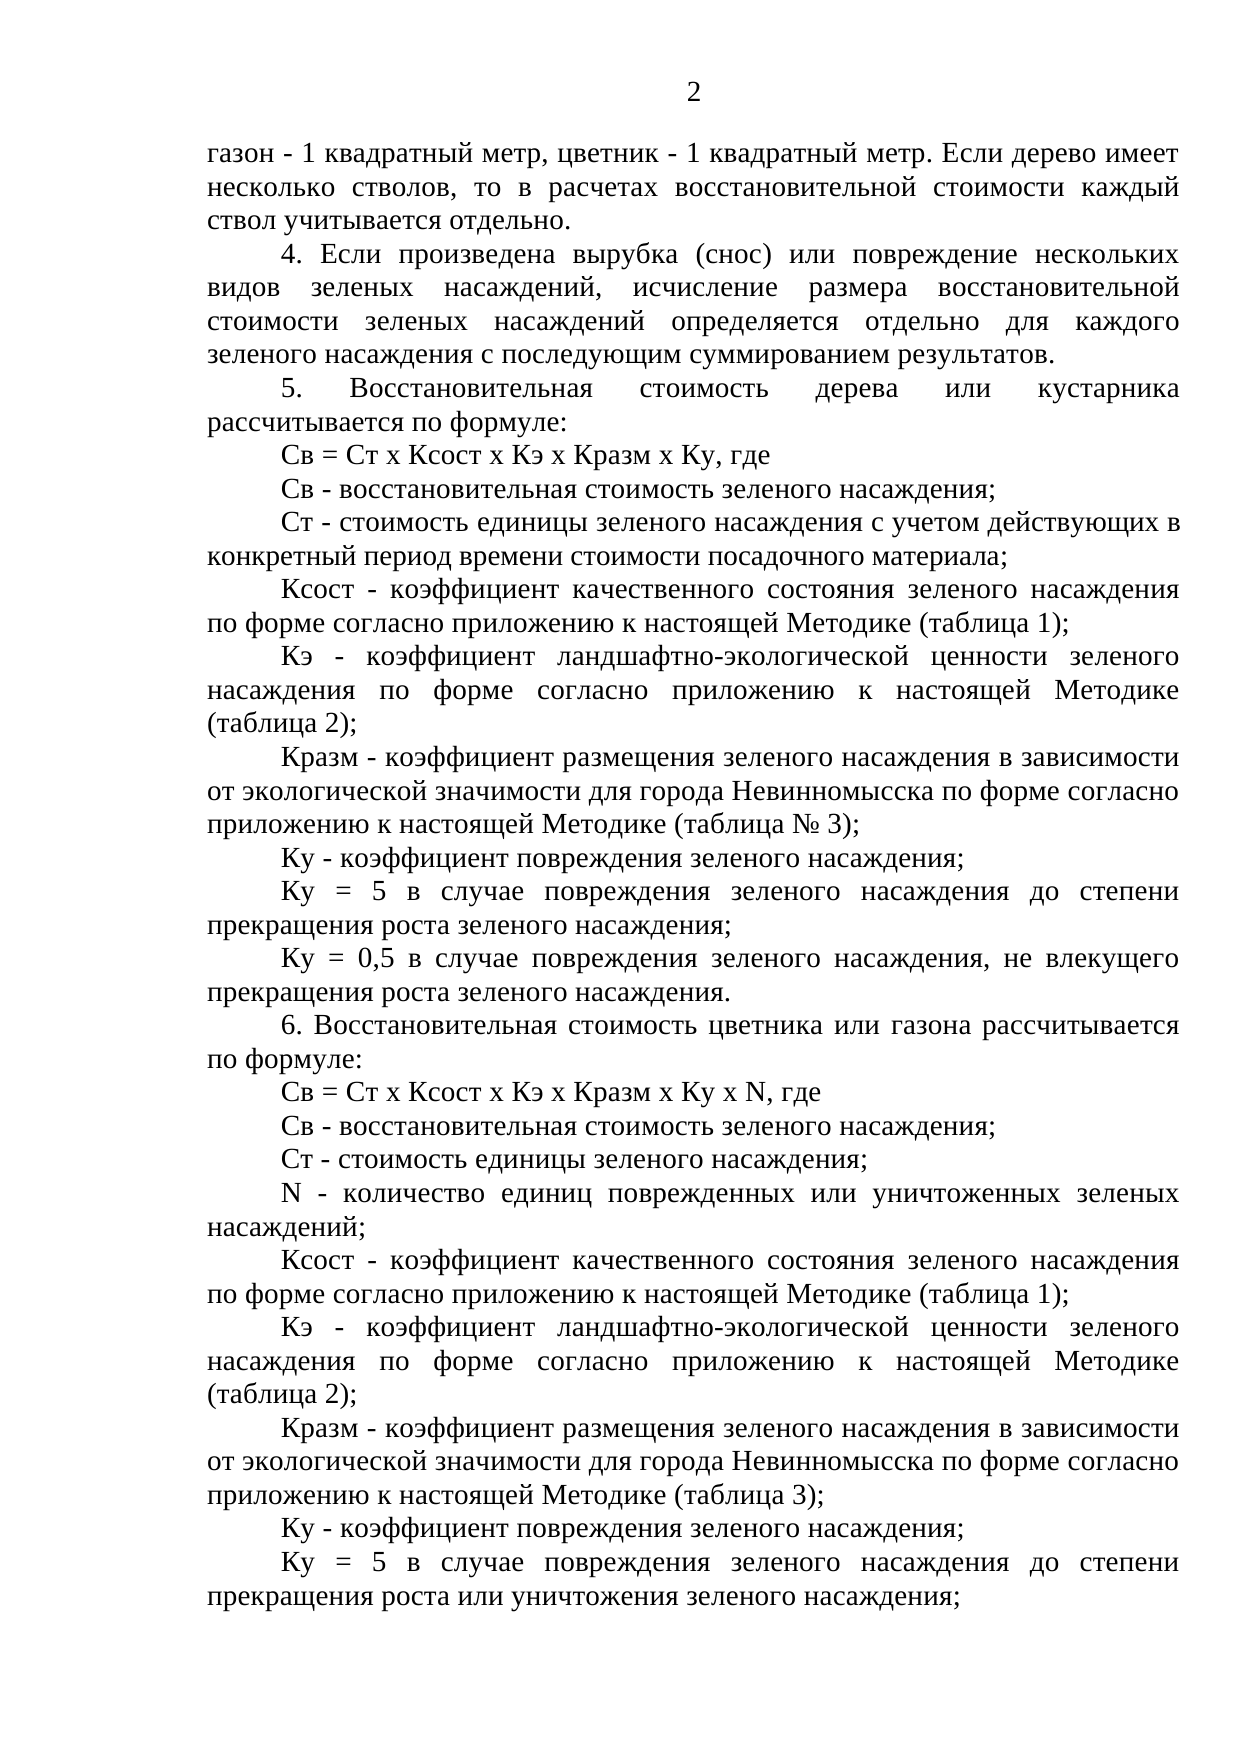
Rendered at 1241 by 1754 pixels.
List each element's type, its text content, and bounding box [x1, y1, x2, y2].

text Кэ - коэффициент ландшафтно-экологической ценности зеленого насаждения по форме согласно приложению к настоящей Методике (таблица 2); [207, 638, 1181, 739]
text Кэ - коэффициент ландшафтно-экологической ценности зеленого насаждения по форме согласно приложению к настоящей Методике (таблица 2); [207, 1309, 1181, 1410]
text Св - восстановительная стоимость зеленого насаждения; [207, 471, 1181, 504]
text 5. Восстановительная стоимость дерева или кустарника рассчитывается по формуле: [207, 370, 1181, 437]
text Ку - коэффициент повреждения зеленого насаждения; [207, 1511, 1181, 1544]
text Кразм - коэффициент размещения зеленого насаждения в зависимости от экологической значимости для города Невинномысска по форме согласно приложению к настоящей Методике (таблица № 3); [207, 739, 1181, 840]
text Св - восстановительная стоимость зеленого насаждения; [207, 1108, 1181, 1142]
text Ку = 0,5 в случае повреждения зеленого насаждения, не влекущего прекращения роста зеленого насаждения. [207, 940, 1181, 1007]
text 4. Если произведена вырубка (снос) или повреждение нескольких видов зеленых насаждений, исчисление размера восстановительной стоимости зеленых насаждений определяется отдельно для каждого зеленого насаждения с последующим суммированием результатов. [207, 236, 1181, 370]
text Св = Ст x Ксост x Кэ x Кразм x Ку x N, где [207, 1074, 1181, 1108]
text Ст - стоимость единицы зеленого насаждения с учетом действующих в конкретный период времени стоимости посадочного материала; [207, 504, 1181, 571]
text Ст - стоимость единицы зеленого насаждения; [207, 1142, 1181, 1175]
text Ку = 5 в случае повреждения зеленого насаждения до степени прекращения роста или уничтожения зеленого насаждения; [207, 1544, 1181, 1611]
text N - количество единиц поврежденных или уничтоженных зеленых насаждений; [207, 1175, 1181, 1242]
text Ксост - коэффициент качественного состояния зеленого насаждения по форме согласно приложению к настоящей Методике (таблица 1); [207, 1242, 1181, 1309]
text Ку = 5 в случае повреждения зеленого насаждения до степени прекращения роста зеленого насаждения; [207, 873, 1181, 940]
text Ксост - коэффициент качественного состояния зеленого насаждения по форме согласно приложению к настоящей Методике (таблица 1); [207, 571, 1181, 638]
text Св = Ст x Ксост x Кэ x Кразм x Ку, где [207, 437, 1181, 471]
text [207, 135, 1181, 236]
text Кразм - коэффициент размещения зеленого насаждения в зависимости от экологической значимости для города Невинномысска по форме согласно приложению к настоящей Методике (таблица 3); [207, 1410, 1181, 1511]
text Ку - коэффициент повреждения зеленого насаждения; [207, 840, 1181, 873]
text 6. Восстановительная стоимость цветника или газона рассчитывается по формуле: [207, 1007, 1181, 1074]
